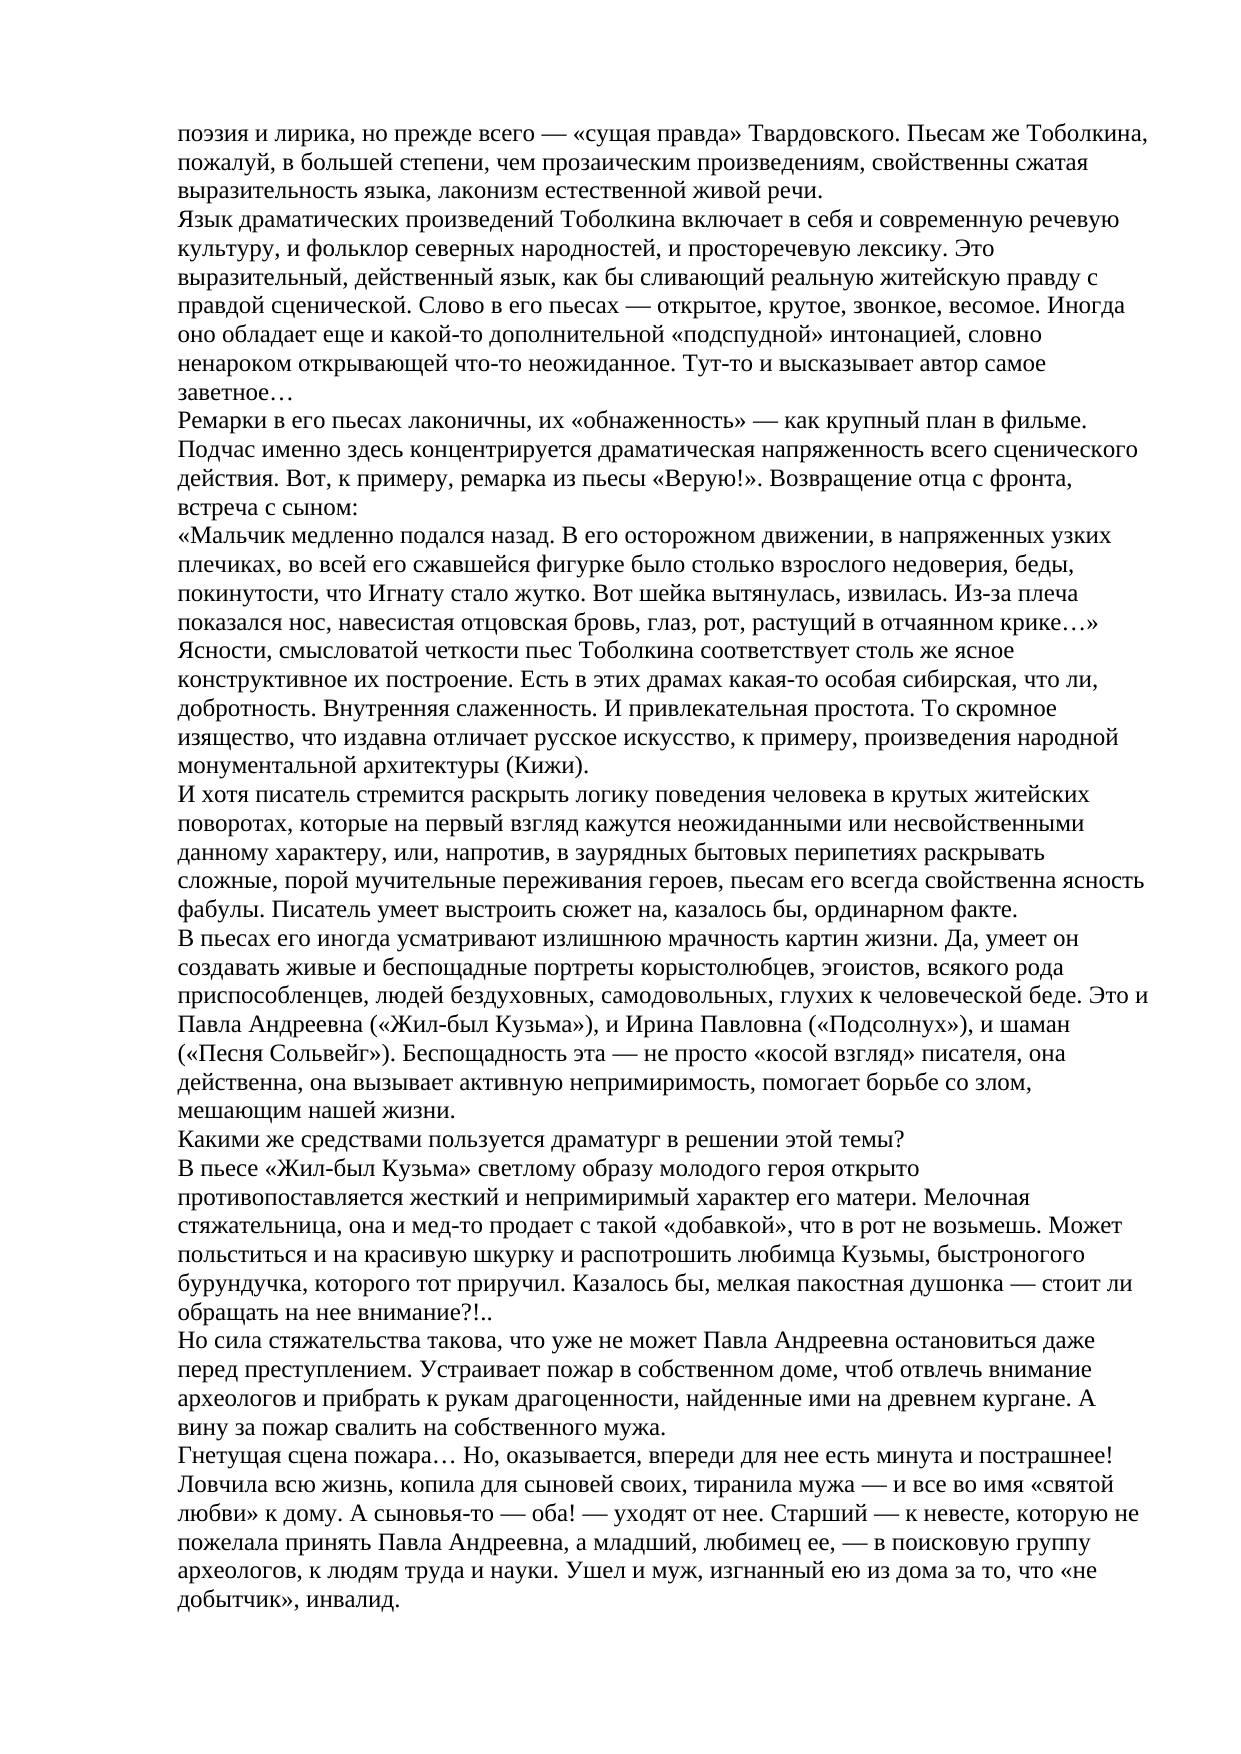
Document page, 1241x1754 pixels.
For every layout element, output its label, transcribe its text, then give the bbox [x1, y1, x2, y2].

text Ремарки в его пьесах лаконичны, их «обнаженность» — как крупный план в фильме. Подчас именно здесь концентрируется драматическая напряженность всего сценического действия. Вот, к примеру, ремарка из пьесы «Верую!». Возвращение отца с фронта, встреча с сыном: [177, 406, 1152, 521]
text В пьесе «Жил-был Кузьма» светлому образу молодого героя открыто противопоставляется жесткий и непримиримый характер его матери. Мелочная стяжательница, она и мед-то продает с такой «добавкой», что в рот не возьмешь. Может польститься и на красивую шкурку и распотрошить любимца Кузьмы, быстроногого бурундучка, которого тот приручил. Казалось бы, мелкая пакостная душонка — стоит ли обращать на нее внимание?!.. [177, 1153, 1152, 1326]
text В пьесах его иногда усматривают излишнюю мрачность картин жизни. Да, умеет он создавать живые и беспощадные портреты корыстолюбцев, эгоистов, всякого рода приспособленцев, людей бездуховных, самодовольных, глухих к человеческой беде. Это и Павла Андреевна («Жил-был Кузьма»), и Ирина Павловна («Подсолнух»), и шаман («Песня Сольвейг»). Беспощадность эта — не просто «косой взгляд» писателя, она действенна, она вызывает активную непримиримость, помогает борьбе со злом, мешающим нашей жизни. [177, 923, 1152, 1124]
text Ясности, смысловатой четкости пьес Тоболкина соответствует столь же ясное конструктивное их построение. Есть в этих драмах какая-то особая сибирская, что ли, добротность. Внутренняя слаженность. И привлекательная простота. То скромное изящество, что издавна отличает русское искусство, к примеру, произведения народной монументальной архитектуры (Кижи). [177, 636, 1152, 779]
text И хотя писатель стремится раскрыть логику поведения человека в крутых житейских поворотах, которые на первый взгляд кажутся неожиданными или несвойственными данному характеру, или, напротив, в заурядных бытовых перипетиях раскрывать сложные, порой мучительные переживания героев, пьесам его всегда свойственна ясность фабулы. Писатель умеет выстроить сюжет на, казалось бы, ординарном факте. [177, 779, 1152, 923]
text «Мальчик медленно подался назад. В его осторожном движении, в напряженных узких плечиках, во всей его сжавшейся фигурке было столько взрослого недоверия, беды, покинутости, что Игнату стало жутко. Вот шейка вытянулась, извилась. Из-за плеча показался нос, навесистая отцовская бровь, глаз, рот, растущий в отчаянном крике…» [177, 521, 1152, 636]
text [177, 118, 1152, 204]
text Язык драматических произведений Тоболкина включает в себя и современную речевую культуру, и фольклор северных народностей, и просторечевую лексику. Это выразительный, действенный язык, как бы сливающий реальную житейскую правду с правдой сценической. Слово в его пьесах — открытое, крутое, звонкое, весомое. Иногда оно обладает еще и какой-то дополнительной «подспудной» интонацией, словно ненароком открывающей что-то неожиданное. Тут-то и высказывает автор самое заветное… [177, 204, 1152, 406]
text Но сила стяжательства такова, что уже не может Павла Андреевна остановиться даже перед преступлением. Устраивает пожар в собственном доме, чтоб отвлечь внимание археологов и прибрать к рукам драгоценности, найденные ими на древнем кургане. А вину за пожар свалить на собственного мужа. [177, 1326, 1152, 1441]
text Гнетущая сцена пожара… Но, оказывается, впереди для нее есть минута и пострашнее! Ловчила всю жизнь, копила для сыновей своих, тиранила мужа — и все во имя «святой любви» к дому. А сыновья-то — оба! — уходят от нее. Старший — к невесте, которую не пожелала принять Павла Андреевна, а младший, любимец ее, — в поисковую группу археологов, к людям труда и науки. Ушел и муж, изгнанный ею из дома за то, что «не добытчик», инвалид. [177, 1441, 1152, 1613]
text Какими же средствами пользуется драматург в решении этой темы? [177, 1124, 1152, 1153]
